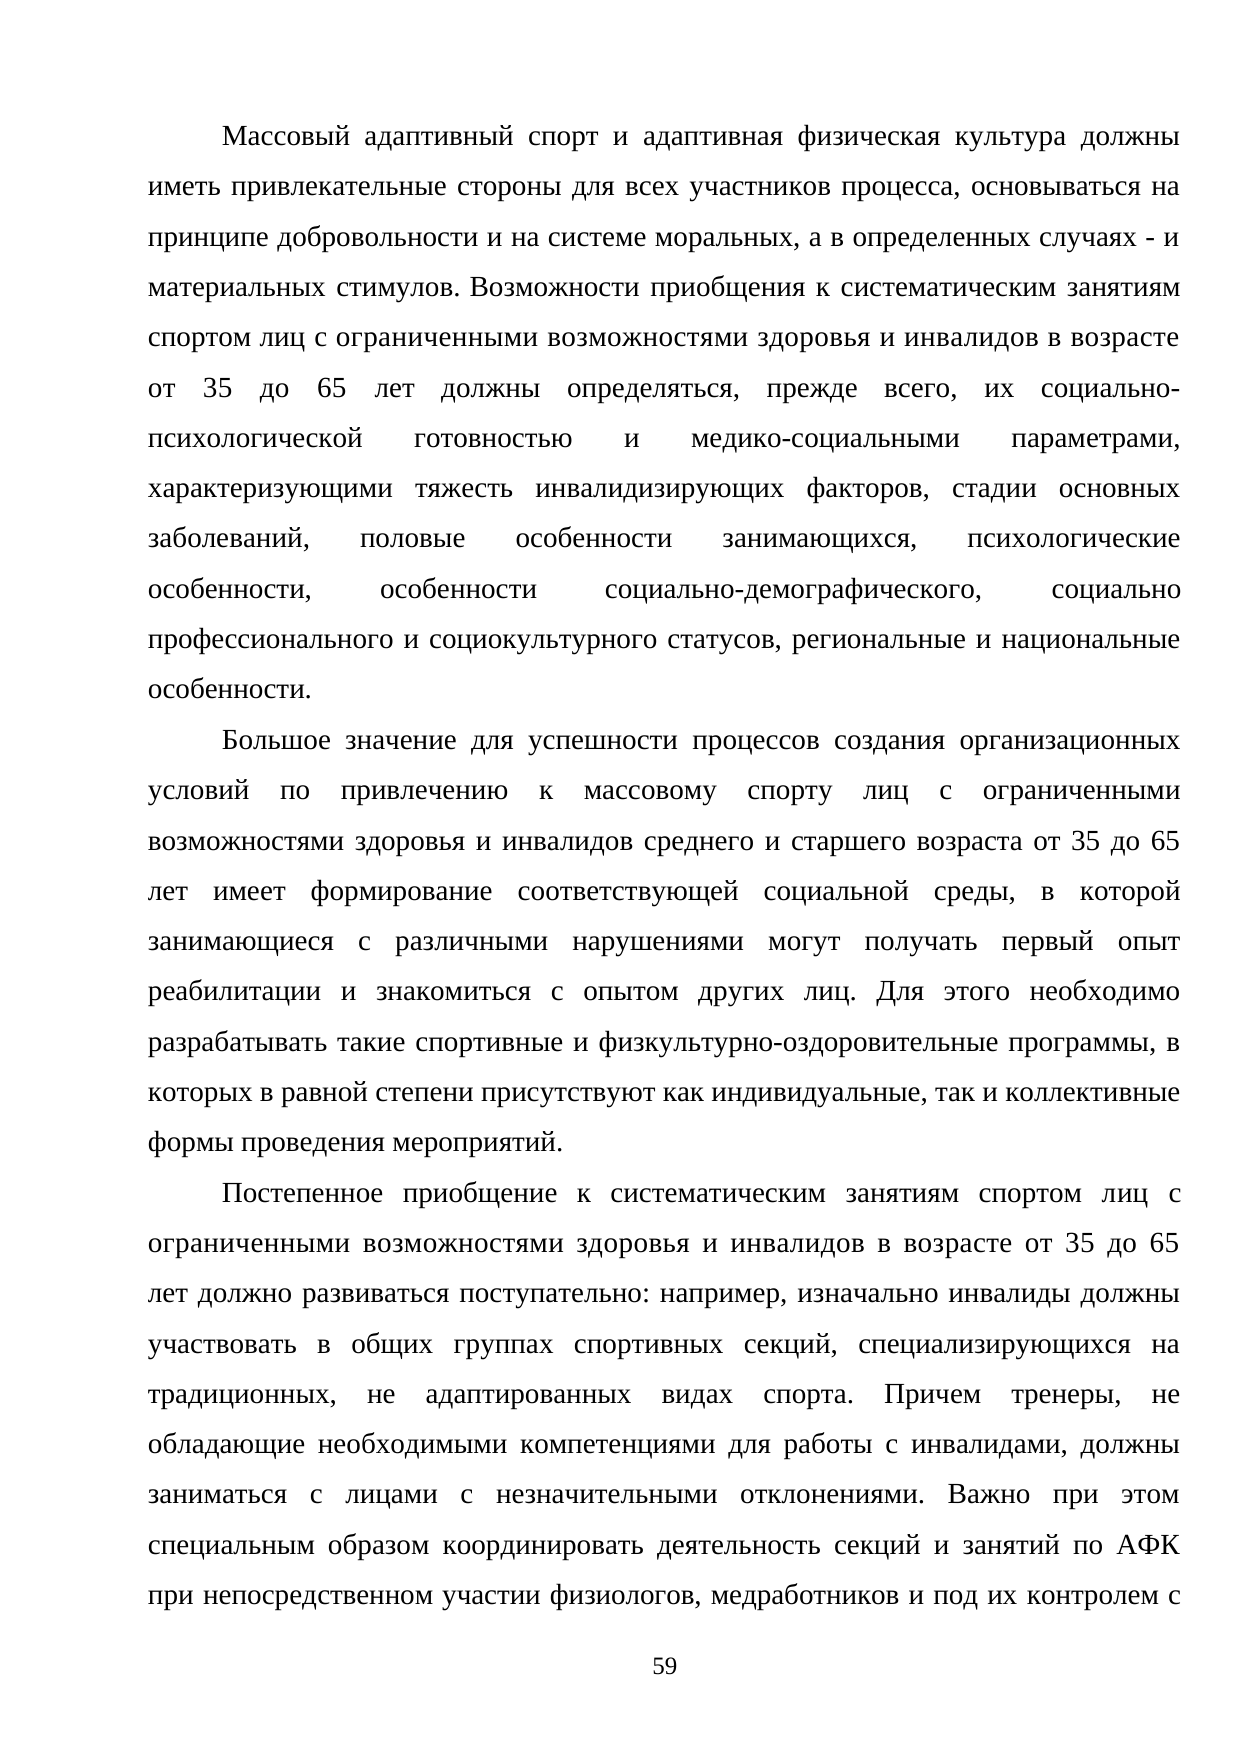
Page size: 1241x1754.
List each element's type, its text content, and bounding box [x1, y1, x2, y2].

text Большое значение для успешности процессов создания организационных условий по привлечению к массовому спорту лиц с ограниченными возможностями здоровья и инвалидов среднего и старшего возраста от 35 до 65 лет имеет формирование соответствующей социальной среды, в которой занимающиеся с различными нарушениями могут получать первый опыт реабилитации и знакомиться с опытом других лиц. Для этого необходимо разрабатывать такие спортивные и физкультурно-оздоровительные программы, в которых в равной степени присутствуют как индивидуальные, так и коллективные формы проведения мероприятий. [148, 722, 1181, 1158]
text Массовый адаптивный спорт и адаптивная физическая культура должны иметь привлекательные стороны для всех участников процесса, основываться на принципе добровольности и на системе моральных, а в определенных случаях - и материальных стимулов. Возможности приобщения к систематическим занятиям спортом лиц с ограниченными возможностями здоровья и инвалидов в возрасте от 35 до 65 лет должны определяться, прежде всего, их социально-психологической готовностью и медико-социальными параметрами, характеризующими тяжесть инвалидизирующих факторов, стадии основных заболеваний, половые особенности занимающихся, психологические особенности, особенности социально-демографического, социально профессионального и социокультурного статусов, региональные и национальные особенности. [148, 118, 1181, 705]
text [148, 1175, 1181, 1611]
